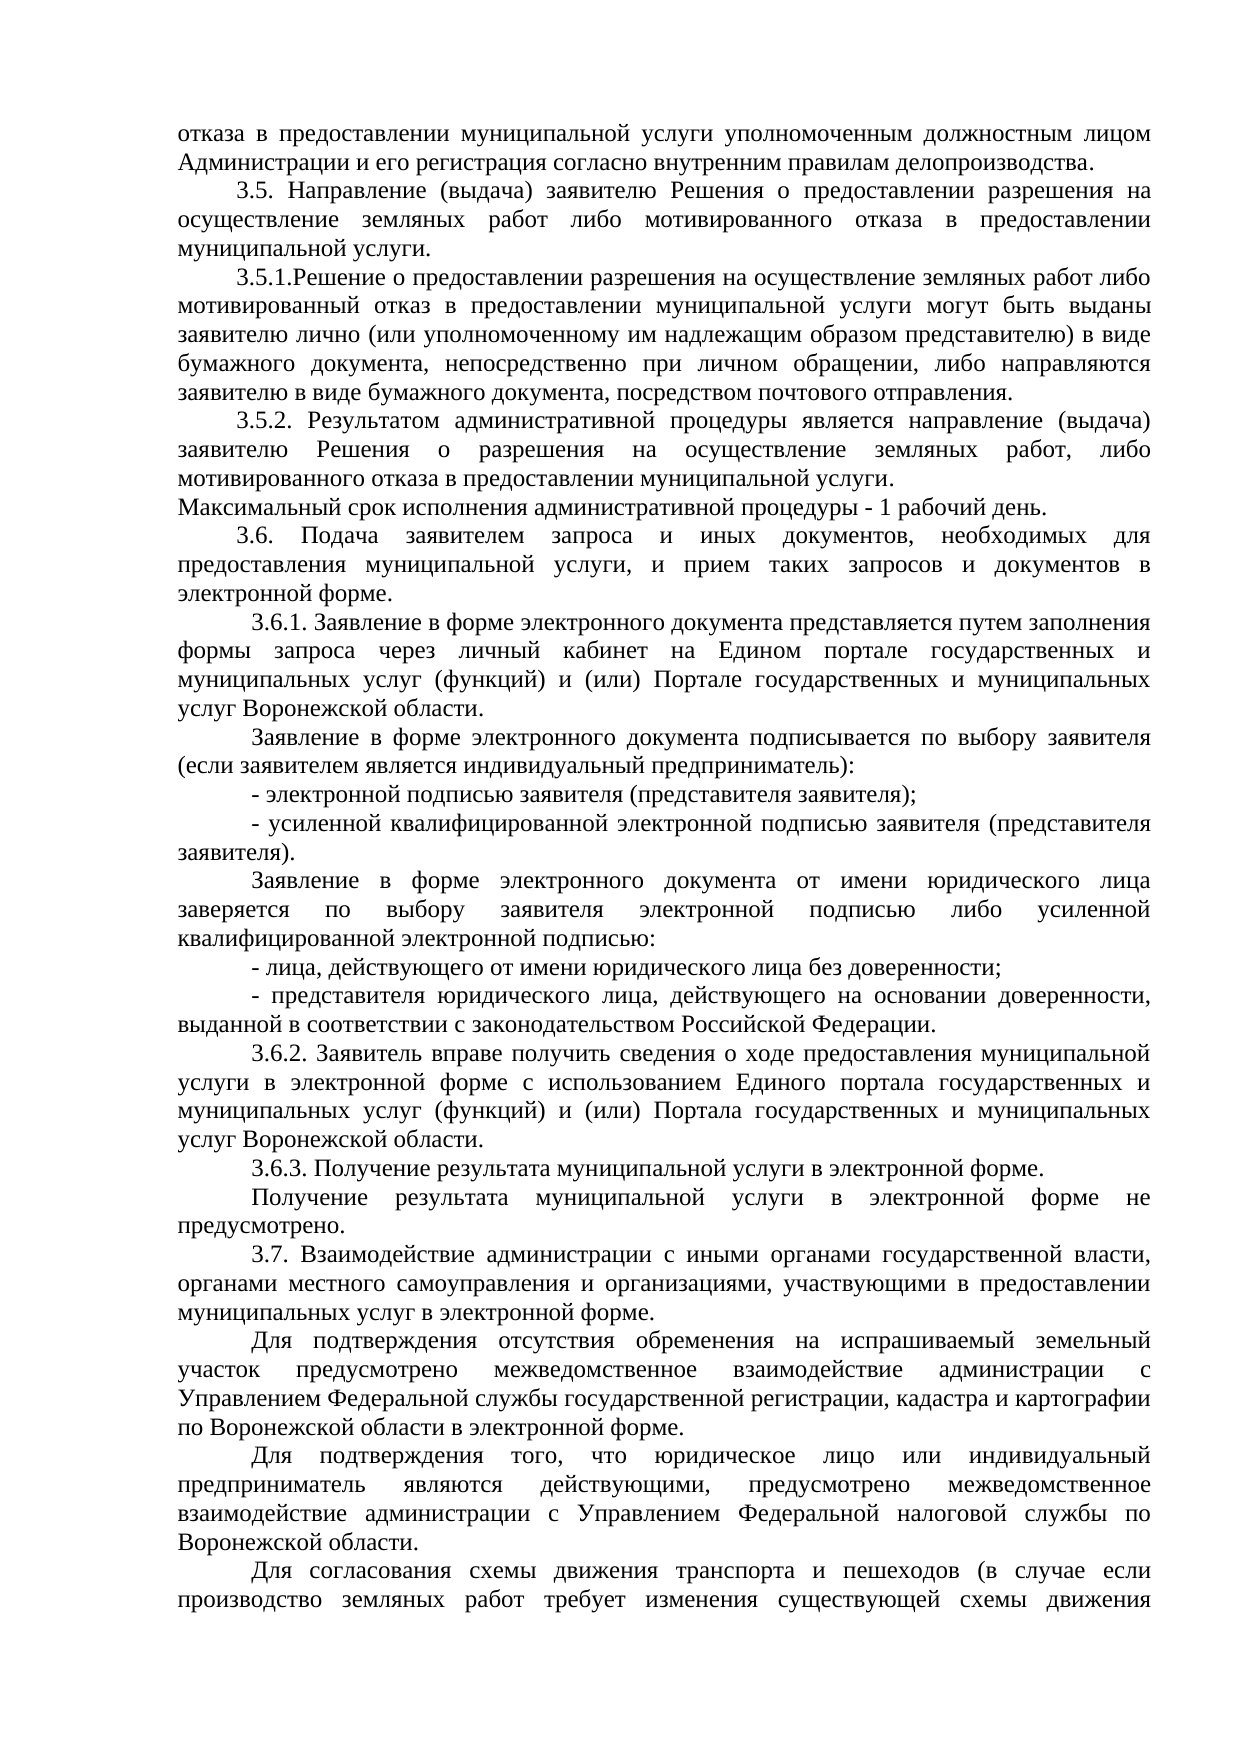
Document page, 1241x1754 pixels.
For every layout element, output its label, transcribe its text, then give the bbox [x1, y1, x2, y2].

text 3.6.2. Заявитель вправе получить сведения о ходе предоставления муниципальной услуги в электронной форме с использованием Единого портала государственных и муниципальных услуг (функций) и (или) Портала государственных и муниципальных услуг Воронежской области. [177, 1038, 1152, 1153]
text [177, 118, 1152, 176]
text 3.5.1.Решение о предоставлении разрешения на осуществление земляных работ либо мотивированный отказ в предоставлении муниципальной услуги могут быть выданы заявителю лично (или уполномоченному им надлежащим образом представителю) в виде бумажного документа, непосредственно при личном обращении, либо направляются заявителю в виде бумажного документа, посредством почтового отправления. [177, 262, 1152, 406]
text 3.6.3. Получение результата муниципальной услуги в электронной форме. [177, 1153, 1152, 1182]
text Для подтверждения того, что юридическое лицо или индивидуальный предприниматель являются действующими, предусмотрено межведомственное взаимодействие администрации с Управлением Федеральной налоговой службы по Воронежской области. [177, 1441, 1152, 1556]
text - лица, действующего от имени юридического лица без доверенности; [177, 952, 1152, 981]
text 3.5. Направление (выдача) заявителю Решения о предоставлении разрешения на осуществление земляных работ либо мотивированного отказа в предоставлении муниципальной услуги. [177, 176, 1152, 262]
text 3.6.1. Заявление в форме электронного документа представляется путем заполнения формы запроса через личный кабинет на Едином портале государственных и муниципальных услуг (функций) и (или) Портале государственных и муниципальных услуг Воронежской области. [177, 607, 1152, 722]
text Получение результата муниципальной услуги в электронной форме не предусмотрено. [177, 1182, 1152, 1239]
text 3.6. Подача заявителем запроса и иных документов, необходимых для предоставления муниципальной услуги, и прием таких запросов и документов в электронной форме. [177, 521, 1152, 607]
text Максимальный срок исполнения административной процедуры - 1 рабочий день. [177, 492, 1152, 521]
text - электронной подписью заявителя (представителя заявителя); [177, 779, 1152, 808]
text Заявление в форме электронного документа от имени юридического лица заверяется по выбору заявителя электронной подписью либо усиленной квалифицированной электронной подписью: [177, 866, 1152, 952]
text Заявление в форме электронного документа подписывается по выбору заявителя (если заявителем является индивидуальный предприниматель): [177, 722, 1152, 779]
text 3.5.2. Результатом административной процедуры является направление (выдача) заявителю Решения о разрешения на осуществление земляных работ, либо мотивированного отказа в предоставлении муниципальной услуги. [177, 406, 1152, 492]
text Для подтверждения отсутствия обременения на испрашиваемый земельный участок предусмотрено межведомственное взаимодействие администрации с Управлением Федеральной службы государственной регистрации, кадастра и картографии по Воронежской области в электронной форме. [177, 1326, 1152, 1441]
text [177, 1556, 1152, 1613]
text - усиленной квалифицированной электронной подписью заявителя (представителя заявителя). [177, 808, 1152, 866]
text 3.7. Взаимодействие администрации с иными органами государственной власти, органами местного самоуправления и организациями, участвующими в предоставлении муниципальных услуг в электронной форме. [177, 1239, 1152, 1326]
text - представителя юридического лица, действующего на основании доверенности, выданной в соответствии с законодательством Российской Федерации. [177, 981, 1152, 1038]
